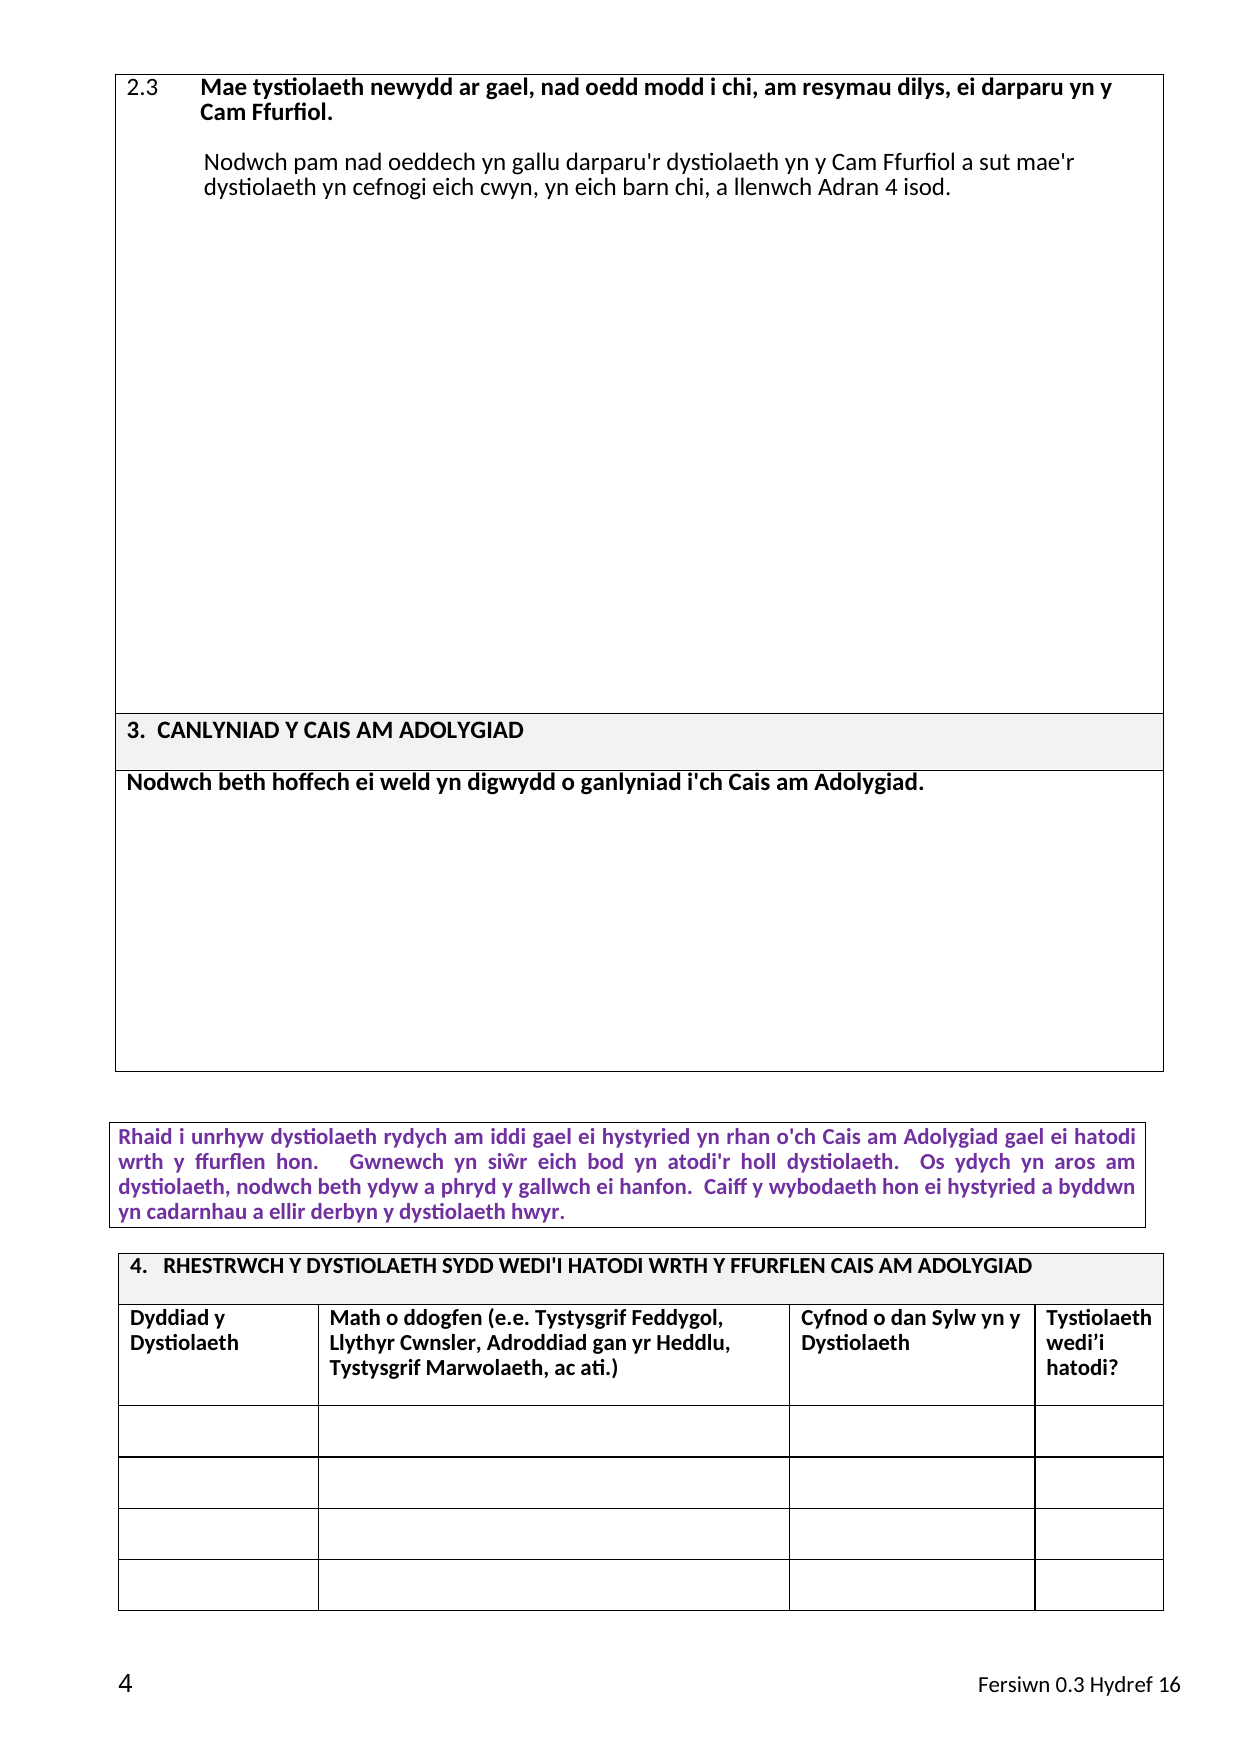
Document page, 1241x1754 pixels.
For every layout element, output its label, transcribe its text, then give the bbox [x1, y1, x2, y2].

table_cell [319, 1458, 789, 1507]
table_cell [1036, 1458, 1163, 1507]
table_cell Dyddiad y Dystiolaeth [119, 1305, 318, 1405]
table_cell [1036, 1406, 1163, 1456]
table_cell 3. CANLYNIAD Y CAIS AM ADOLYGIAD [116, 714, 1163, 769]
table_cell [790, 1560, 1034, 1609]
table_cell [119, 1406, 318, 1456]
table_cell Nodwch beth hoffech ei weld yn digwydd o ganlyniad i'ch Cais am Adolygiad. [116, 771, 1163, 1071]
table_cell [119, 1509, 318, 1558]
table_cell Cyfnod o dan Sylw yn y Dystiolaeth [790, 1305, 1034, 1405]
table_cell 2.3 Mae tystiolaeth newydd ar gael, nad oedd modd i chi, am resymau dilys, ei darparu yn y Cam Ffurfiol. Nodwch pam nad oeddech yn gallu darparu'r dystiolaeth yn y Cam Ffurfiol a sut mae'r dystiolaeth yn cefnogi eich cwyn, yn eich barn chi, a llenwch Adran 4 isod. [116, 75, 1163, 713]
table_cell [790, 1458, 1034, 1507]
table_cell [790, 1406, 1034, 1456]
text Rhaid i unrhyw dystiolaeth rydych am iddi gael ei hystyried yn rhan o'ch Cais am Adolygiad gael ei hatodi wrth y ffurflen hon. Gwnewch yn siŵr eich bod yn atodi'r holl dystiolaeth. Os ydych yn aros am dystiolaeth, nodwch beth ydyw a phryd y gallwch ei hanfon. Caiff y wybodaeth hon ei hystyried a byddwn yn cadarnhau a ellir derbyn y dystiolaeth hwyr. [110, 1123, 1145, 1227]
table_cell Tystiolaeth wedi’i hatodi? [1036, 1305, 1163, 1405]
table_cell [319, 1509, 789, 1558]
table_cell [1036, 1560, 1163, 1609]
table_cell [790, 1509, 1034, 1558]
table_cell [119, 1458, 318, 1507]
table_header 4. RHESTRWCH Y DYSTIOLAETH SYDD WEDI'I HATODI WRTH Y FFURFLEN CAIS AM ADOLYGIAD [119, 1254, 1163, 1304]
table_cell [319, 1406, 789, 1456]
table_cell [1036, 1509, 1163, 1558]
table_cell [119, 1560, 318, 1609]
table_cell Math o ddogfen (e.e. Tystysgrif Feddygol, Llythyr Cwnsler, Adroddiad gan yr Heddlu, Tystysgrif Marwolaeth, ac ati.) [319, 1305, 789, 1405]
table_cell [319, 1560, 789, 1609]
